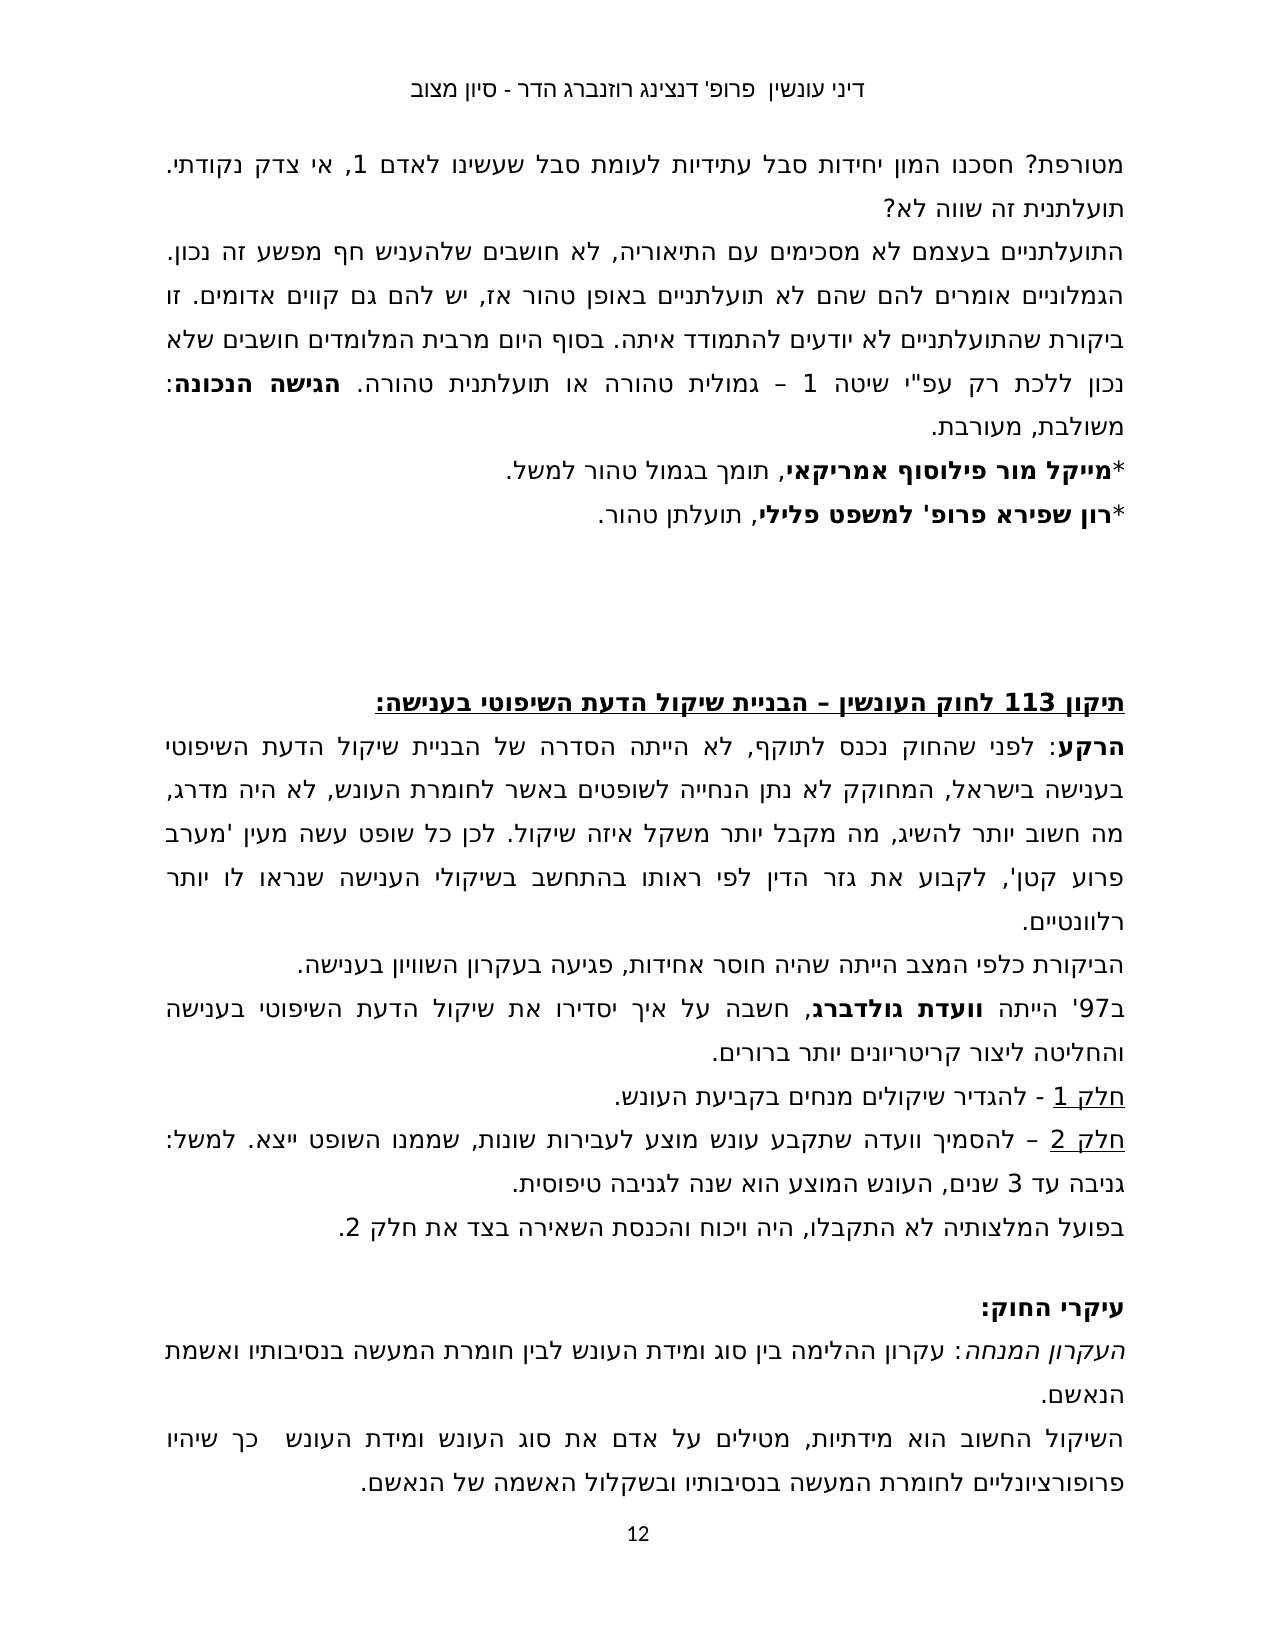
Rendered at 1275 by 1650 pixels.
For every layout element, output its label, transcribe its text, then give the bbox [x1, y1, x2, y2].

text חלק 1 - להגדיר שיקולים מנחים בקביעת העונש. [165, 1082, 1125, 1111]
text בפועל המלצותיה לא התקבלו, היה ויכוח והכנסת השאירה בצד את חלק 2. [165, 1213, 1125, 1242]
text תיקון 113 לחוק העונשין – הבניית שיקול הדעת השיפוטי בענישה: [165, 688, 1125, 717]
text *רון שפירא פרופ' למשפט פלילי, תועלתן טהור. [165, 500, 1125, 529]
text חלק 2 – להסמיך וועדה שתקבע עונש מוצע לעבירות שונות, שממנו השופט ייצא. למשל: גניבה עד 3 שנים, העונש המוצע הוא שנה לגניבה טיפוסית. [165, 1125, 1125, 1198]
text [165, 150, 1125, 223]
text הביקורת כלפי המצב הייתה שהיה חוסר אחידות, פגיעה בעקרון השוויון בענישה. [165, 950, 1125, 979]
text ב97' הייתה וועדת גולדברג, חשבה על איך יסדירו את שיקול הדעת השיפוטי בענישה והחליטה ליצור קריטריונים יותר ברורים. [165, 994, 1125, 1067]
text התועלתניים בעצמם לא מסכימים עם התיאוריה, לא חושבים שלהעניש חף מפשע זה נכון. הגמלוניים אומרים להם שהם לא תועלתניים באופן טהור אז, יש להם גם קווים אדומים. זו ביקורת שהתועלתניים לא יודעים להתמודד איתה. בסוף היום מרבית המלומדים חושבים שלא נכון ללכת רק עפ"י שיטה 1 – גמולית טהורה או תועלתנית טהורה. הגישה הנכונה: משולבת, מעורבת. [165, 237, 1125, 442]
text השיקול החשוב הוא מידתיות, מטילים על אדם את סוג העונש ומידת העונש כך שיהיו פרופורציונליים לחומרת המעשה בנסיבותיו ובשקלול האשמה של הנאשם. [165, 1424, 1125, 1497]
text עיקרי החוק: [165, 1293, 1125, 1322]
text *מייקל מור פילוסוף אמריקאי, תומך בגמול טהור למשל. [165, 456, 1125, 485]
text הרקע: לפני שהחוק נכנס לתוקף, לא הייתה הסדרה של הבניית שיקול הדעת השיפוטי בענישה בישראל, המחוקק לא נתן הנחייה לשופטים באשר לחומרת העונש, לא היה מדרג, מה חשוב יותר להשיג, מה מקבל יותר משקל איזה שיקול. לכן כל שופט עשה מעין 'מערב פרוע קטן', לקבוע את גזר הדין לפי ראותו בהתחשב בשיקולי הענישה שנראו לו יותר רלוונטיים. [165, 732, 1125, 936]
text העקרון המנחה: עקרון ההלימה בין סוג ומידת העונש לבין חומרת המעשה בנסיבותיו ואשמת הנאשם. [165, 1336, 1125, 1409]
